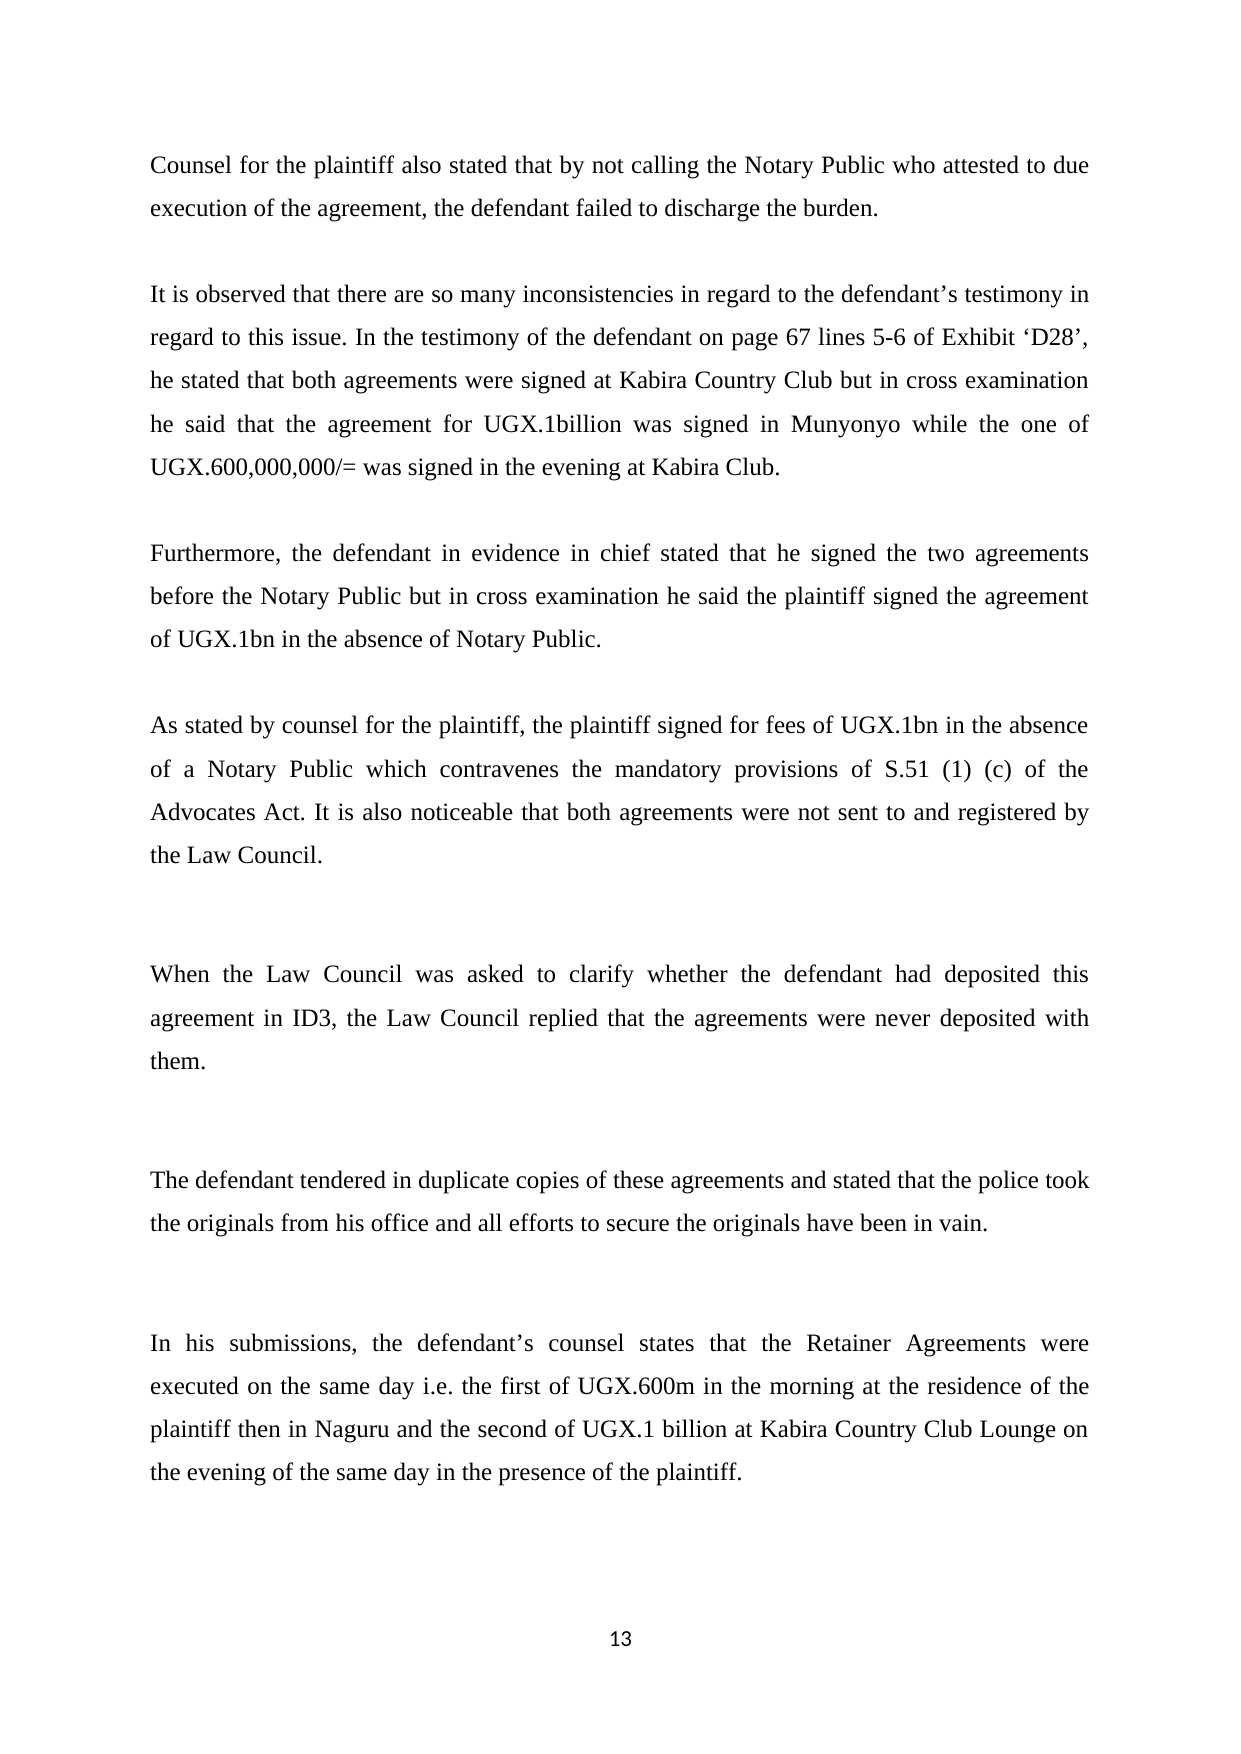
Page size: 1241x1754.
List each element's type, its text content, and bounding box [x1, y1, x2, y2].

list Furthermore, the defendant in evidence in chief stated that he signed the two agreements before the Notary Public but in cross examination he said the plaintiff signed the agreement of UGX.1bn in the absence of Notary Public. [150, 538, 1090, 653]
list It is observed that there are so many inconsistencies in regard to the defendant’s testimony in regard to this issue. In the testimony of the defendant on page 67 lines 5-6 of Exhibit ‘D28’, he stated that both agreements were signed at Kabira Country Club but in cross examination he said that the agreement for UGX.1billion was signed in Munyonyo while the one of UGX.600,000,000/= was signed in the evening at Kabira Club. [150, 279, 1090, 481]
text The defendant tendered in duplicate copies of these agreements and stated that the police took the originals from his office and all efforts to secure the originals have been in vain. [150, 1165, 1090, 1237]
text In his submissions, the defendant’s counsel states that the Retainer Agreements were executed on the same day i.e. the first of UGX.600m in the morning at the residence of the plaintiff then in Naguru and the second of UGX.1 billion at Kabira Country Club Lounge on the evening of the same day in the presence of the plaintiff. [150, 1328, 1090, 1486]
text When the Law Council was asked to clarify whether the defendant had deposited this agreement in ID3, the Law Council replied that the agreements were never deposited with them. [150, 959, 1090, 1074]
list Counsel for the plaintiff also stated that by not calling the Notary Public who attested to due execution of the agreement, the defendant failed to discharge the burden. [150, 150, 1090, 222]
list As stated by counsel for the plaintiff, the plaintiff signed for fees of UGX.1bn in the absence of a Notary Public which contravenes the mandatory provisions of S.51 (1) (c) of the Advocates Act. It is also noticeable that both agreements were not sent to and registered by the Law Council. [150, 711, 1090, 869]
